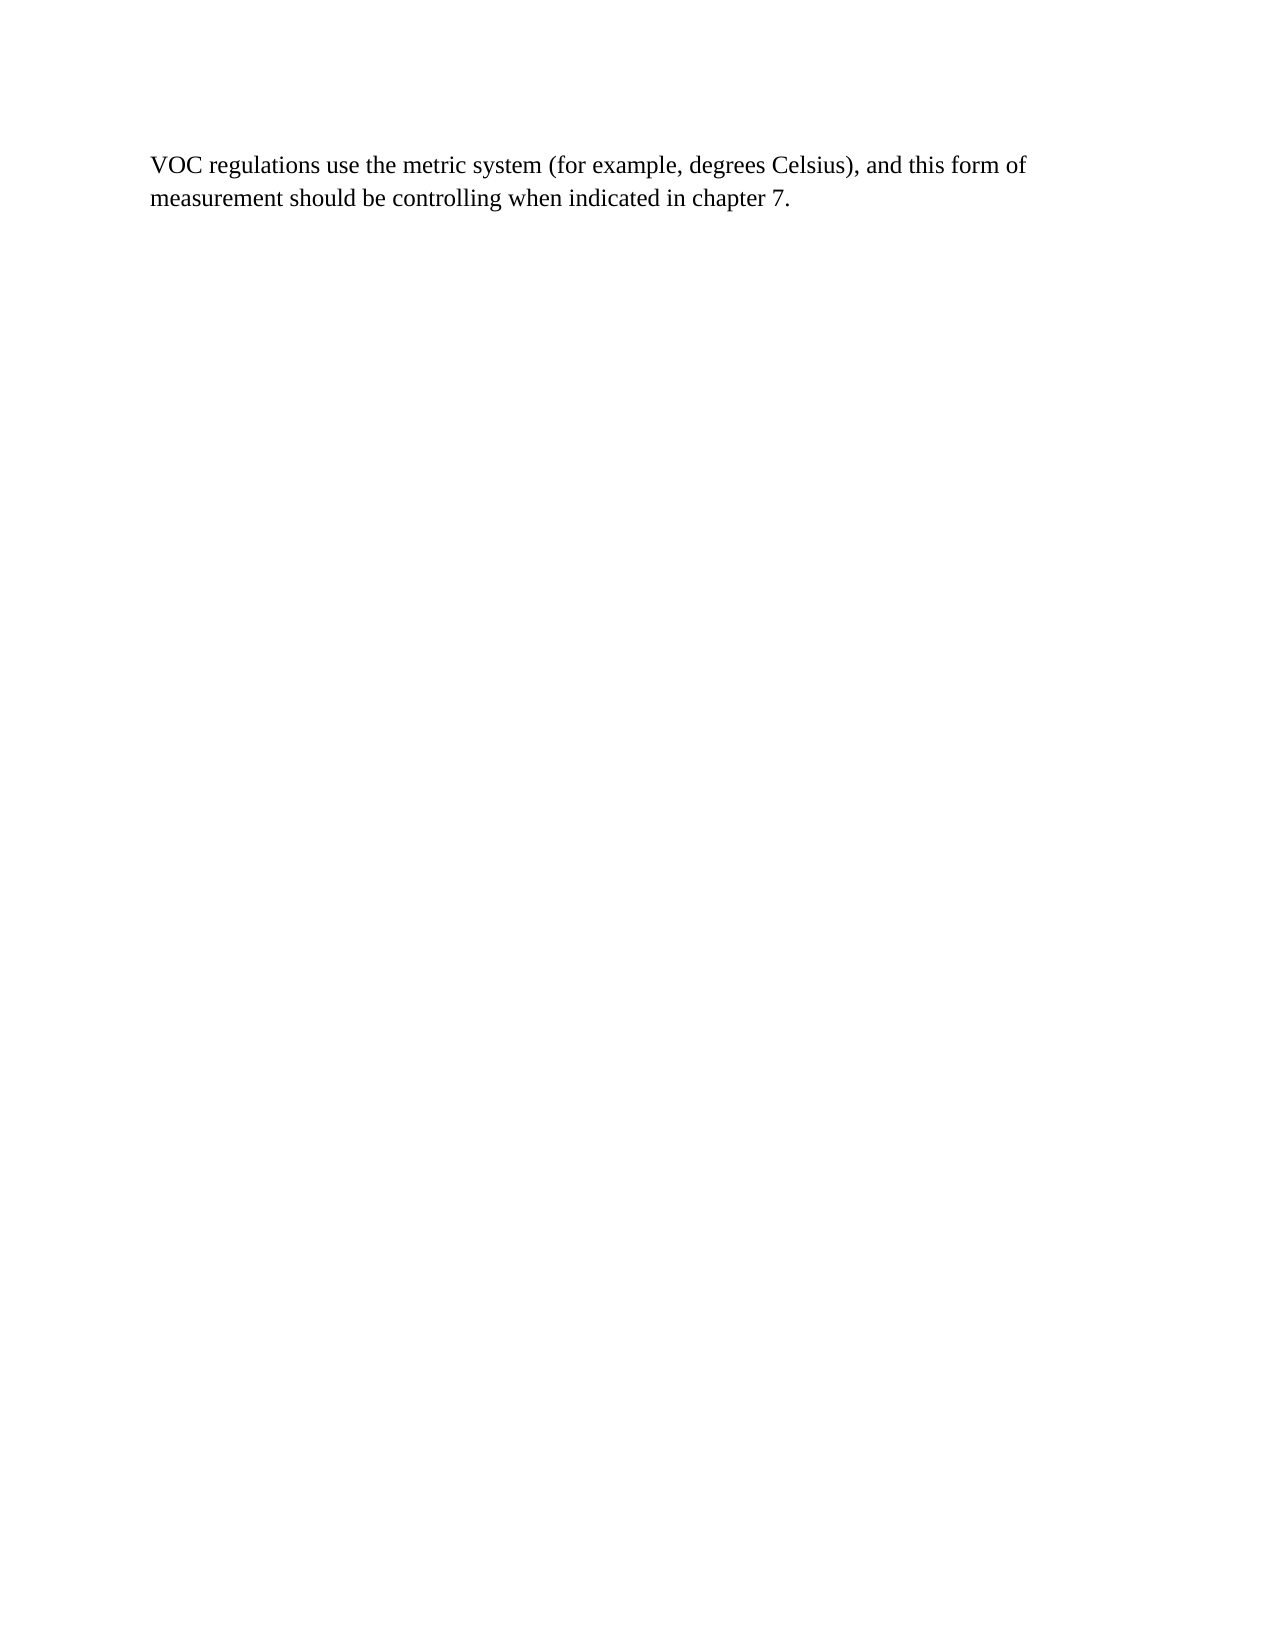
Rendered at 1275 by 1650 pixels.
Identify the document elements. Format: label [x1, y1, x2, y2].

text [150, 150, 1125, 212]
